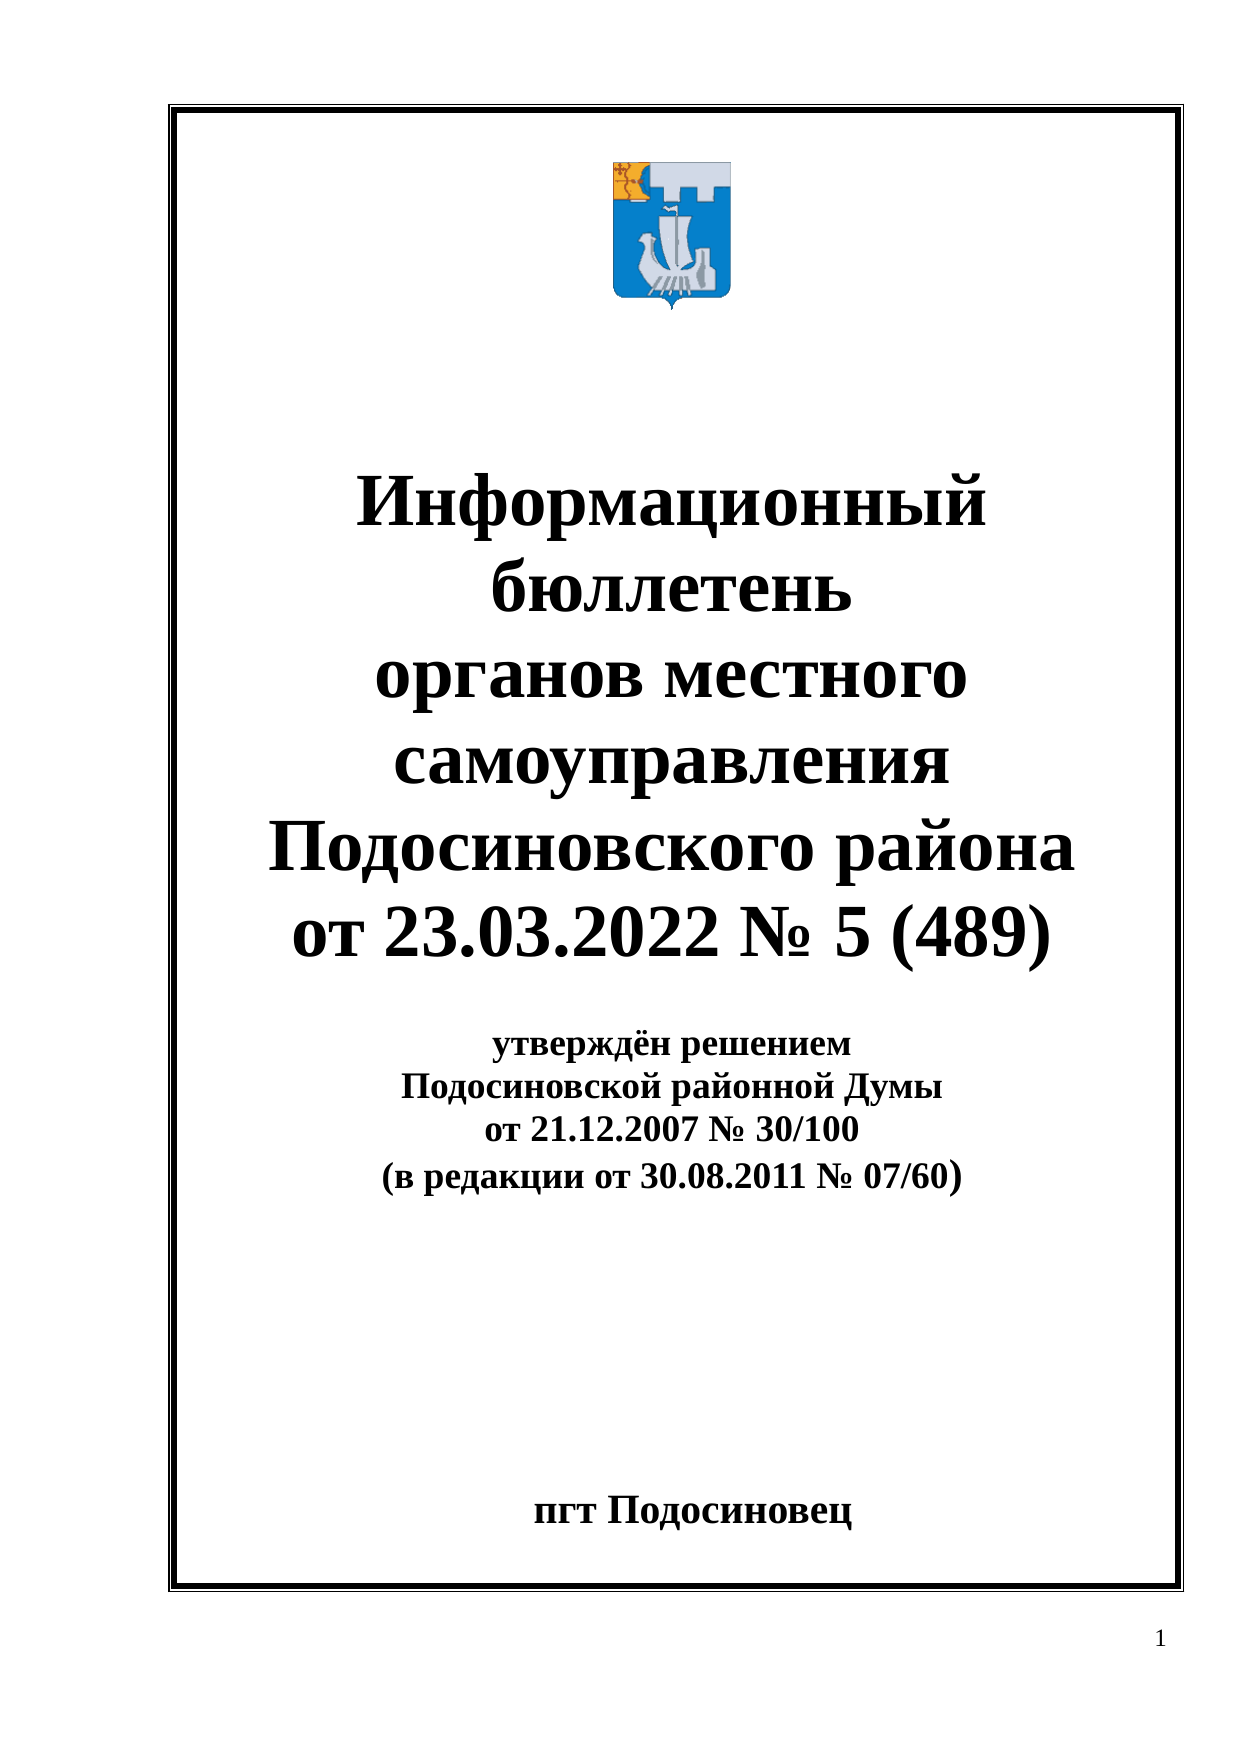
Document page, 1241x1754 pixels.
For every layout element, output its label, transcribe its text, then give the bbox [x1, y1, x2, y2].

text органов местного самоуправления Подосиновского района [177, 627, 1167, 886]
text (в редакции от 30.08.2011 № 07/60) [177, 1149, 1167, 1197]
picture [613, 162, 731, 311]
text от 21.12.2007 № 30/100 [177, 1106, 1167, 1149]
text утверждён решением [177, 1020, 1167, 1063]
text пгт Подосиновец [177, 1485, 1167, 1533]
text бюллетень [177, 541, 1167, 627]
text от 23.03.2022 № 5 (489) [177, 886, 1167, 972]
text Информационный [177, 455, 1167, 541]
text Подосиновской районной Думы [177, 1063, 1167, 1106]
